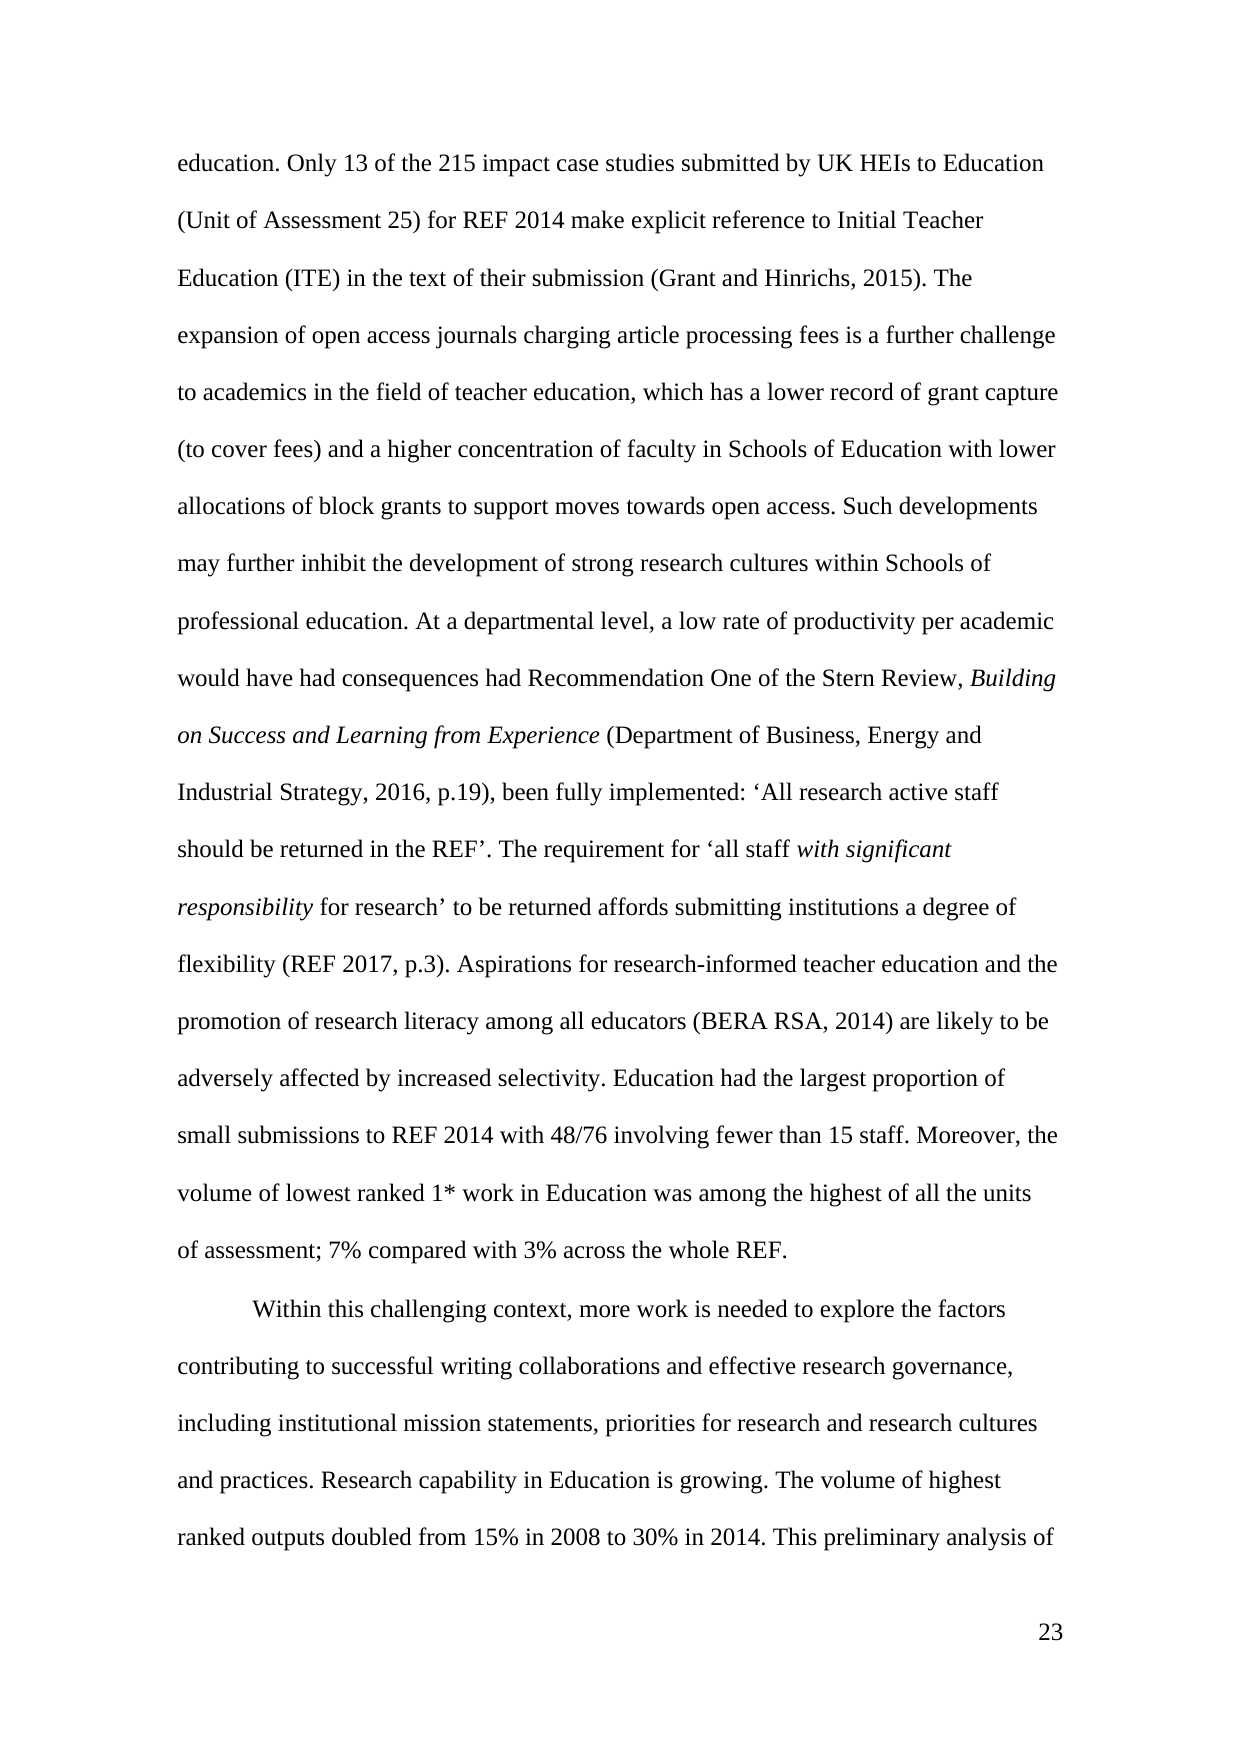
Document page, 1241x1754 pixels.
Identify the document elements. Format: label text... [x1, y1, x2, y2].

text 23 [150, 1617, 1063, 1646]
text Within this challenging context, more work is needed to explore the factors contributing to successful writing collaborations and effective research governance, including institutional mission statements, priorities for research and research cultures and practices. Research capability in Education is growing. The volume of highest ranked outputs doubled from 15% in 2008 to 30% in 2014. This preliminary analysis of [177, 1294, 1054, 1551]
text education. Only 13 of the 215 impact case studies submitted by UK HEIs to Education (Unit of Assessment 25) for REF 2014 make explicit reference to Initial Teacher Education (ITE) in the text of their submission (Grant and Hinrichs, 2015). The expansion of open access journals charging article processing fees is a further challenge to academics in the field of teacher education, which has a lower record of grant capture (to cover fees) and a higher concentration of faculty in Schools of Education with lower allocations of block grants to support moves towards open access. Such developments may further inhibit the development of strong research cultures within Schools of professional education. At a departmental level, a low rate of productivity per academic would have had consequences had Recommendation One of the Stern Review, Building on Success and Learning from Experience (Department of Business, Energy and Industrial Strategy, 2016, p.19), been fully implemented: ‘All research active staff should be returned in the REF’. The requirement for ‘all staff with significant responsibility for research’ to be returned affords submitting institutions a degree of flexibility (REF 2017, p.3). Aspirations for research-informed teacher education and the promotion of research literacy among all educators (BERA RSA, 2014) are likely to be adversely affected by increased selectivity. Education had the largest proportion of small submissions to REF 2014 with 48/76 involving fewer than 15 staff. Moreover, the volume of lowest ranked 1* work in Education was among the highest of all the units of assessment; 7% compared with 3% across the whole REF. [177, 148, 1059, 1263]
